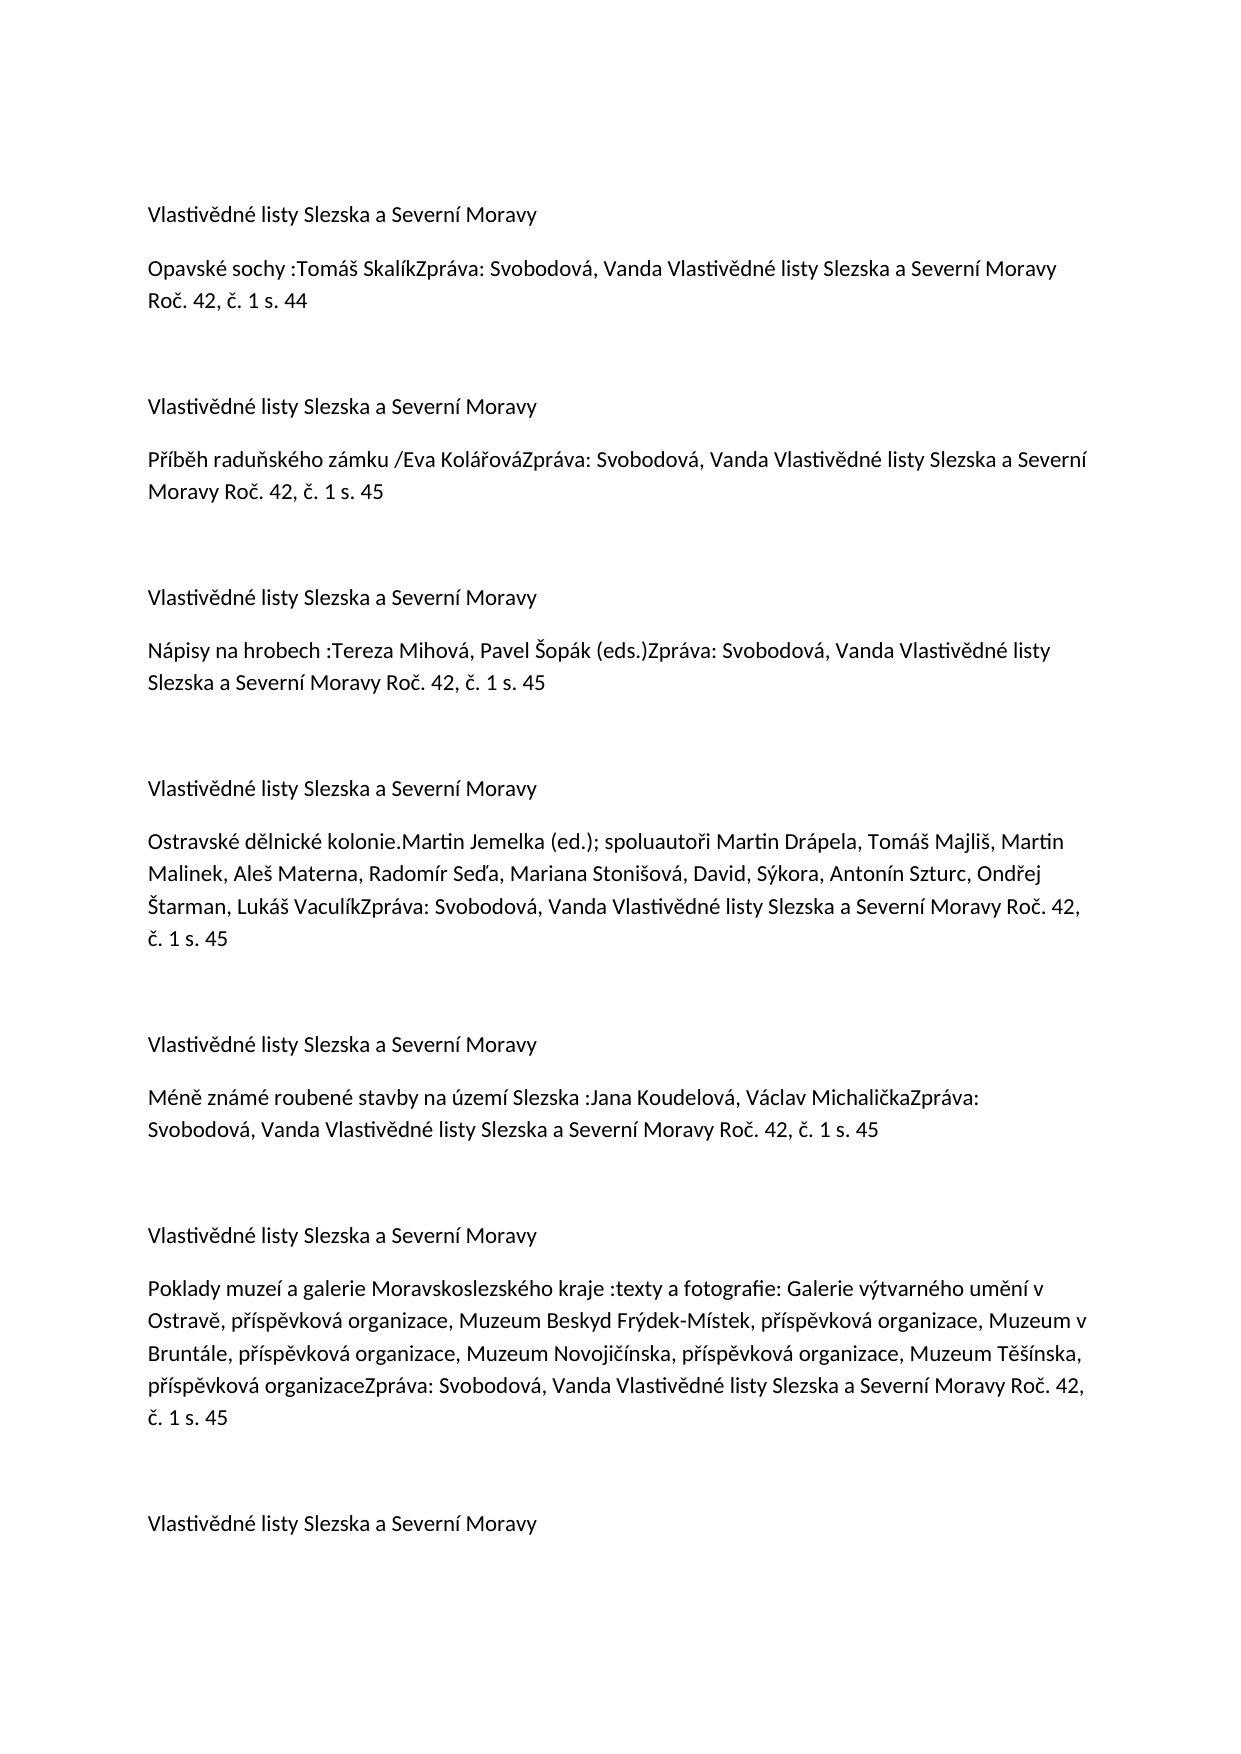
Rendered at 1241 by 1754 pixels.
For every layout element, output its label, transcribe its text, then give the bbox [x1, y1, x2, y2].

text Nápisy na hrobech :Tereza Mihová, Pavel Šopák (eds.)Zpráva: Svobodová, Vanda Vlastivědné listy Slezska a Severní Moravy Roč. 42, č. 1 s. 45 [148, 636, 1093, 696]
text Vlastivědné listy Slezska a Severní Moravy [148, 583, 1093, 611]
text Příběh raduňského zámku /Eva KolářováZpráva: Svobodová, Vanda Vlastivědné listy Slezska a Severní Moravy Roč. 42, č. 1 s. 45 [148, 445, 1093, 505]
text Vlastivědné listy Slezska a Severní Moravy [148, 774, 1093, 802]
text Ostravské dělnické kolonie.Martin Jemelka (ed.); spoluautoři Martin Drápela, Tomáš Majliš, Martin Malinek, Aleš Materna, Radomír Seďa, Mariana Stonišová, David, Sýkora, Antonín Szturc, Ondřej Štarman, Lukáš VaculíkZpráva: Svobodová, Vanda Vlastivědné listy Slezska a Severní Moravy Roč. 42, č. 1 s. 45 [148, 827, 1093, 952]
text Opavské sochy :Tomáš SkalíkZpráva: Svobodová, Vanda Vlastivědné listy Slezska a Severní Moravy Roč. 42, č. 1 s. 44 [148, 254, 1093, 314]
text Méně známé roubené stavby na území Slezska :Jana Koudelová, Václav MichaličkaZpráva: Svobodová, Vanda Vlastivědné listy Slezska a Severní Moravy Roč. 42, č. 1 s. 45 [148, 1083, 1093, 1143]
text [148, 201, 1093, 229]
text Vlastivědné listy Slezska a Severní Moravy [148, 1030, 1093, 1058]
text Poklady muzeí a galerie Moravskoslezského kraje :texty a fotografie: Galerie výtvarného umění v Ostravě, příspěvková organizace, Muzeum Beskyd Frýdek-Místek, příspěvková organizace, Muzeum v Bruntále, příspěvková organizace, Muzeum Novojičínska, příspěvková organizace, Muzeum Těšínska, příspěvková organizaceZpráva: Svobodová, Vanda Vlastivědné listy Slezska a Severní Moravy Roč. 42, č. 1 s. 45 [148, 1274, 1093, 1431]
text Vlastivědné listy Slezska a Severní Moravy [148, 392, 1093, 420]
text Vlastivědné listy Slezska a Severní Moravy [148, 1221, 1093, 1249]
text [148, 1509, 1093, 1537]
